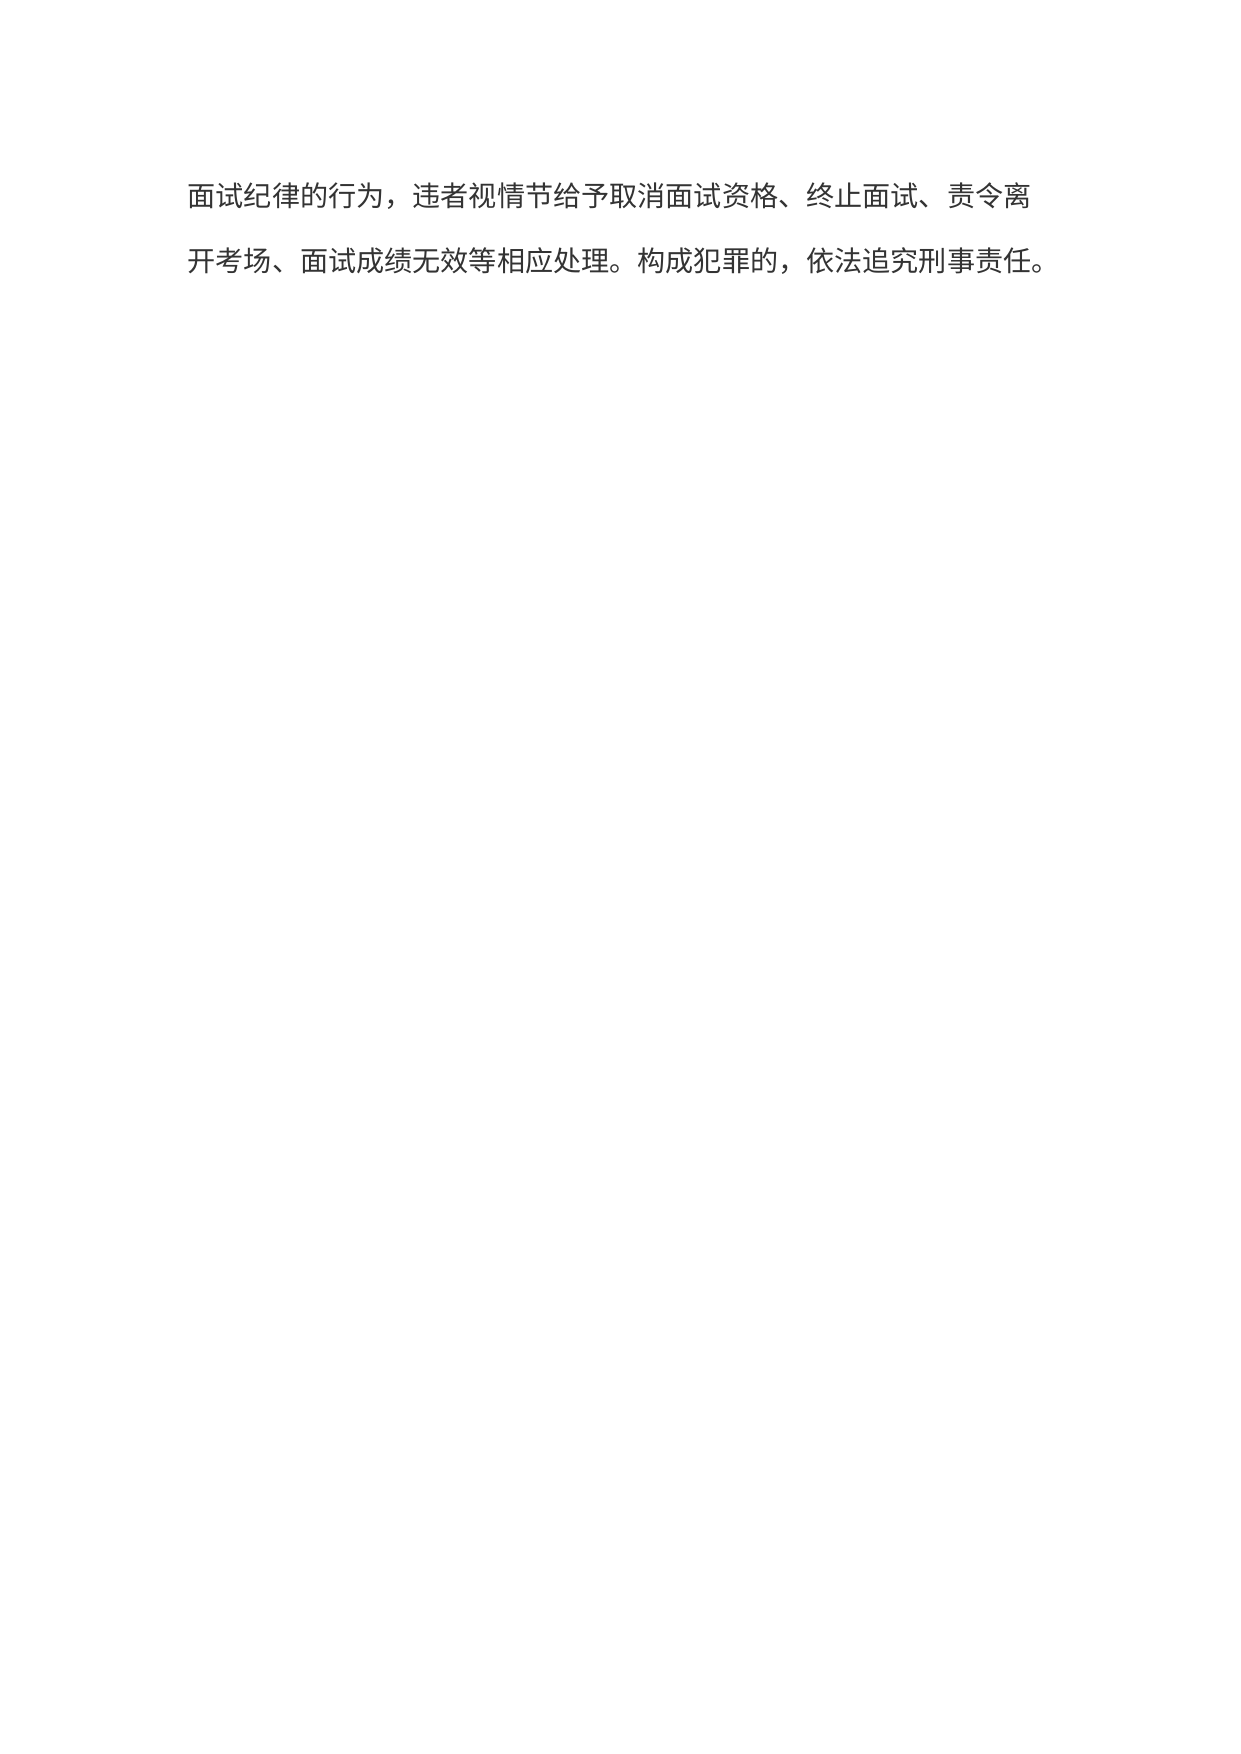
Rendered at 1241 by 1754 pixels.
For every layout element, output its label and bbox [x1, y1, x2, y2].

text [187, 162, 1053, 292]
